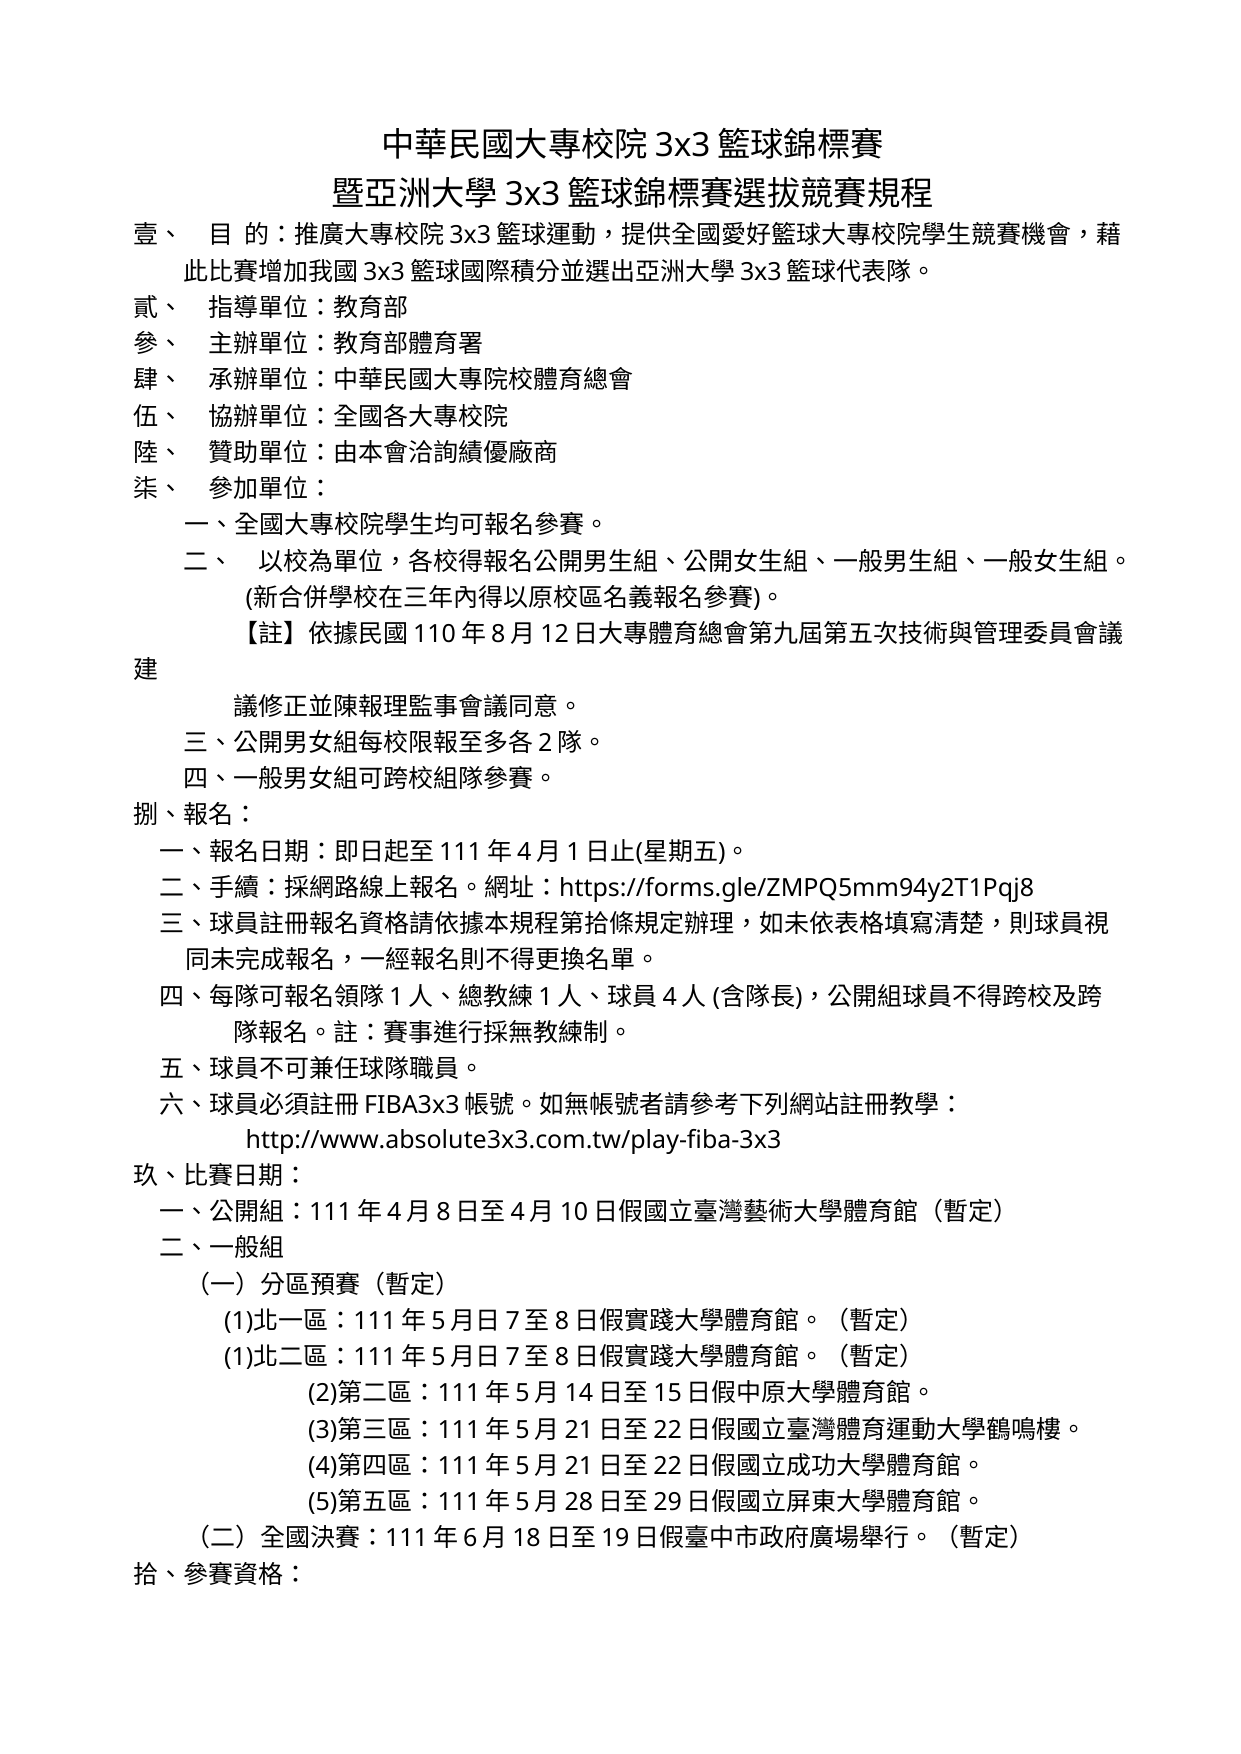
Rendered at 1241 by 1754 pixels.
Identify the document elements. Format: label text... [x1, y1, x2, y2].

list 承辦單位：中華民國大專院校體育總會 [133, 360, 1132, 396]
text 二、一般組 [133, 1228, 1132, 1264]
list 贊助單位：由本會洽詢績優廠商 [133, 432, 1132, 469]
text 五、球員不可兼任球隊職員。 [133, 1049, 1132, 1085]
text (1)北二區：111年5月日7至8日假實踐大學體育館。（暫定） [133, 1337, 1132, 1373]
list 協辦單位：全國各大專校院 [133, 396, 1132, 432]
text 四、一般男女組可跨校組隊參賽。 [183, 759, 1132, 795]
text 暨亞洲大學3x3籃球錦標賽選拔競賽規程 [133, 167, 1132, 215]
text 一、公開組：111年4月8日至4月10日假國立臺灣藝術大學體育館（暫定） [133, 1192, 1132, 1228]
list (新合併學校在三年內得以原校區名義報名參賽)。 [145, 577, 1132, 614]
list 指導單位：教育部 [133, 287, 1132, 324]
text 三、球員註冊報名資格請依據本規程第拾條規定辦理，如未依表格填寫清楚，則球員視 [133, 904, 1132, 940]
text 捌、報名： [133, 795, 1132, 831]
text (4)第四區：111年5月21日至22日假國立成功大學體育館。 [133, 1445, 1132, 1482]
text 二、手續：採網路線上報名。網址：https://forms.gle/ZMPQ5mm94y2T1Pqj8 [133, 867, 1132, 904]
list 參加單位： [133, 469, 1132, 505]
text 議修正並陳報理監事會議同意。 [133, 686, 1132, 722]
text 玖、比賽日期： [133, 1155, 1132, 1192]
text (2)第二區：111年5月14日至15日假中原大學體育館。 [133, 1373, 1132, 1409]
text 【註】依據民國110年8月12日大專體育總會第九屆第五次技術與管理委員會議建 [133, 614, 1132, 686]
text 同未完成報名，一經報名則不得更換名單。 [133, 940, 1132, 976]
text 四、每隊可報名領隊1人、總教練1人、球員4人 (含隊長)，公開組球員不得跨校及跨 [133, 976, 1132, 1012]
text 一、全國大專校院學生均可報名參賽。 [184, 505, 1132, 541]
list 以校為單位，各校得報名公開男生組、公開女生組、一般男生組、一般女生組。 [183, 541, 1132, 577]
list 目 的：推廣大專校院3x3籃球運動，提供全國愛好籃球大專校院學生競賽機會，藉此比賽增加我國3x3籃球國際積分並選出亞洲大學3x3籃球代表隊。 [133, 215, 1132, 287]
text (5)第五區：111年5月28日至29日假國立屏東大學體育館。 [133, 1482, 1132, 1518]
text 六、球員必須註冊FIBA3x3帳號。如無帳號者請參考下列網站註冊教學： [133, 1085, 1132, 1121]
text （二）全國決賽：111年6月18日至19日假臺中市政府廣場舉行。（暫定） [133, 1518, 1132, 1554]
text (1)北一區：111年5月日7至8日假實踐大學體育館。（暫定） [133, 1300, 1132, 1337]
text (3)第三區：111年5月21日至22日假國立臺灣體育運動大學鶴鳴樓。 [133, 1409, 1132, 1445]
text 中華民國大專校院3x3籃球錦標賽 [133, 118, 1132, 167]
text 隊報名。註：賽事進行採無教練制。 [133, 1012, 1132, 1049]
text http://www.absolute3x3.com.tw/play-fiba-3x3 [133, 1121, 1132, 1155]
text 三、公開男女組每校限報至多各2隊。 [183, 722, 1132, 759]
text （一）分區預賽（暫定） [133, 1264, 1132, 1300]
list 主辦單位：教育部體育署 [133, 324, 1132, 360]
text 拾、參賽資格： [133, 1554, 1132, 1590]
text 一、報名日期：即日起至111年4月1日止(星期五)。 [133, 831, 1132, 867]
